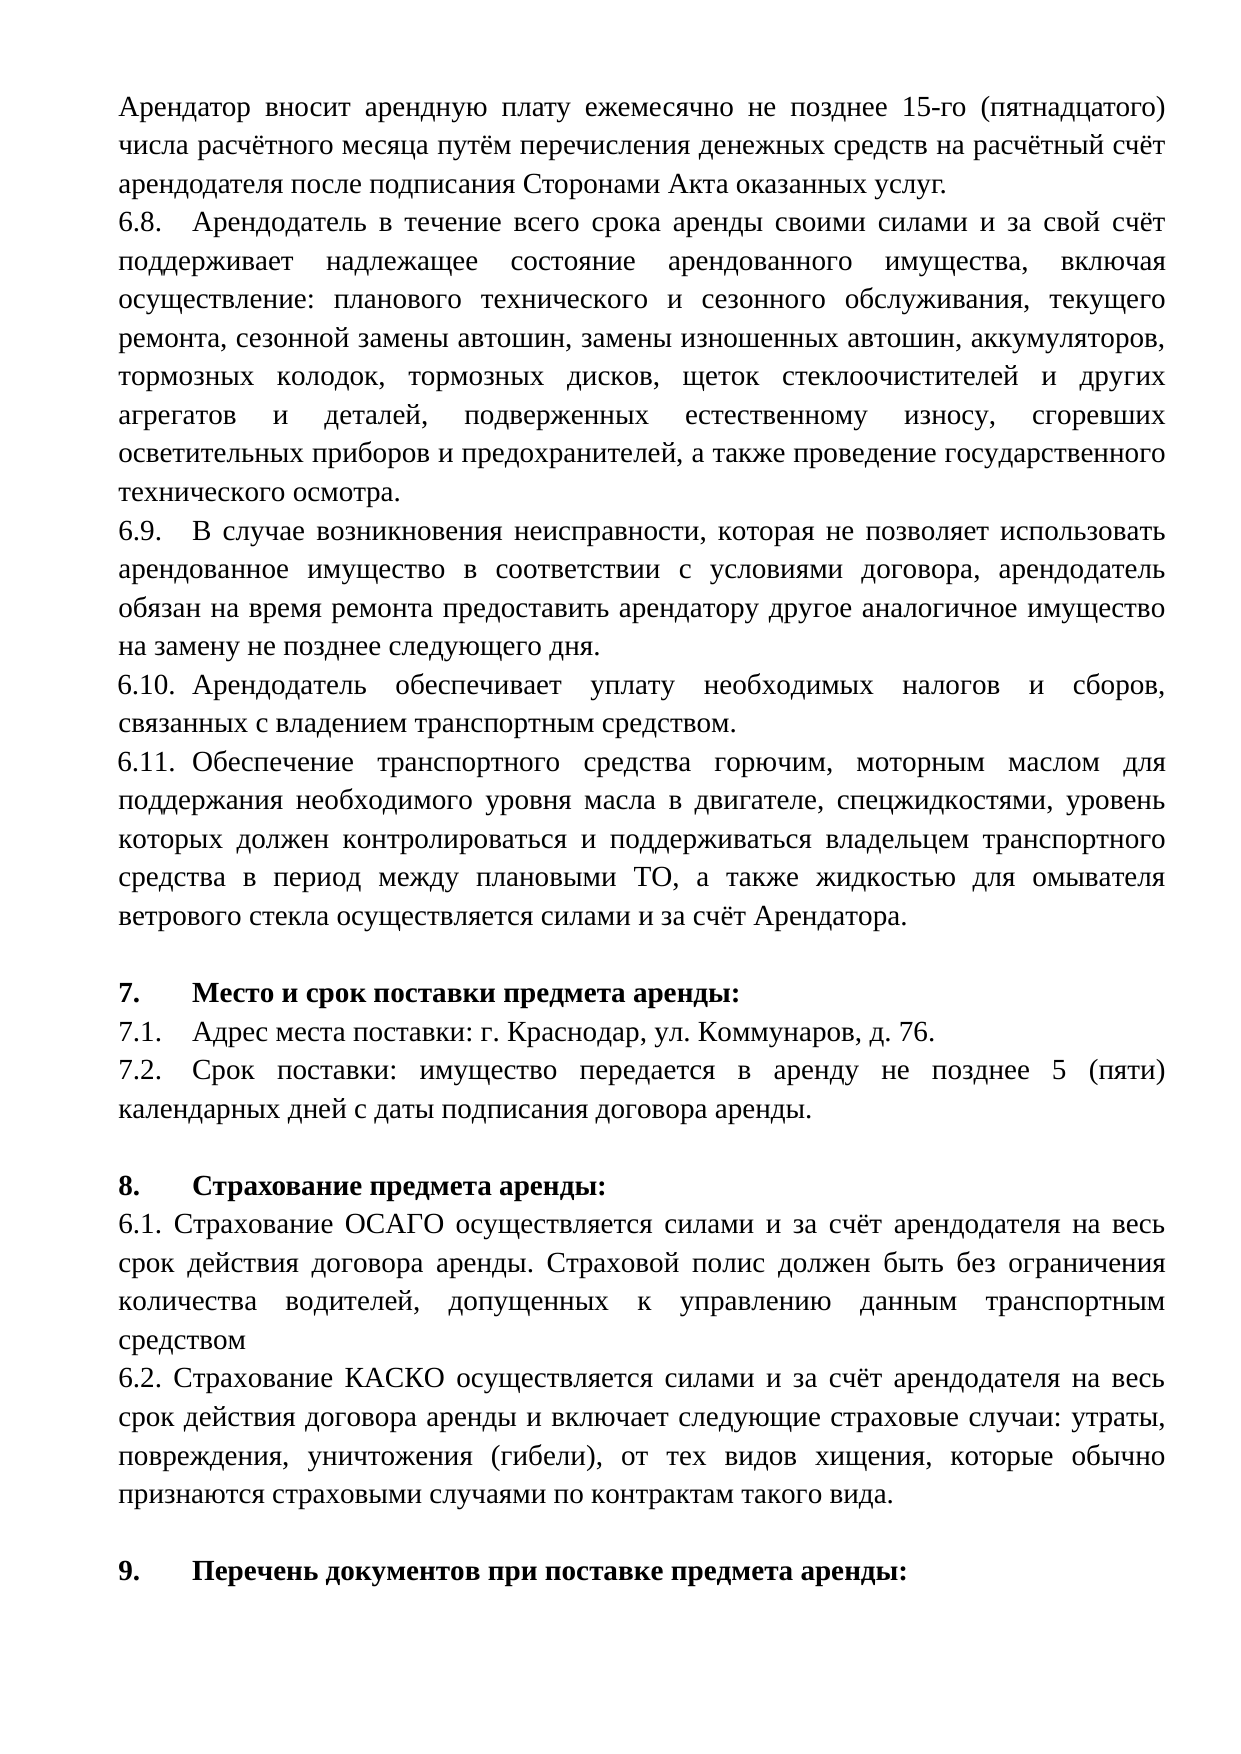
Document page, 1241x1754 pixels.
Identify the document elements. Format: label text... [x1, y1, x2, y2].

list Место и срок поставки предмета аренды: [118, 975, 1167, 1009]
list Адрес места поставки: г. Краснодар, ул. Коммунаров, д. 76. [118, 1014, 1167, 1047]
list Арендодатель в течение всего срока аренды своими силами и за свой счёт поддерживает надлежащее состояние арендованного имущества, включая осуществление: планового технического и сезонного обслуживания, текущего ремонта, сезонной замены автошин, замены изношенных автошин, аккумуляторов, тормозных колодок, тормозных дисков, щеток стеклоочистителей и других агрегатов и деталей, подверженных естественному износу, сгоревших осветительных приборов и предохранителей, а также проведение государственного технического осмотра. [118, 204, 1167, 508]
list Срок поставки: имущество передается в аренду не позднее 5 (пяти) календарных дней с даты подписания договора аренды. [118, 1052, 1167, 1124]
list Арендодатель обеспечивает уплату необходимых налогов и сборов, связанных с владением транспортным средством. [117, 667, 1167, 739]
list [118, 89, 1167, 199]
list В случае возникновения неисправности, которая не позволяет использовать арендованное имущество в соответствии с условиями договора, арендодатель обязан на время ремонта предоставить арендатору другое аналогичное имущество на замену не позднее следующего дня. [118, 513, 1167, 662]
list Перечень документов при поставке предмета аренды: [118, 1553, 1167, 1587]
text 6.1. Страхование ОСАГО осуществляется силами и за счёт арендодателя на весь срок действия договора аренды. Страховой полис должен быть без ограничения количества водителей, допущенных к управлению данным транспортным средством [118, 1206, 1167, 1356]
list Обеспечение транспортного средства горючим, моторным маслом для поддержания необходимого уровня масла в двигателе, спецжидкостями, уровень которых должен контролироваться и поддерживаться владельцем транспортного средства в период между плановыми ТО, а также жидкостью для омывателя ветрового стекла осуществляется силами и за счёт Арендатора. [117, 744, 1167, 932]
text 6.2. Страхование КАСКО осуществляется силами и за счёт арендодателя на весь срок действия договора аренды и включает следующие страховые случаи: утраты, повреждения, уничтожения (гибели), от тех видов хищения, которые обычно признаются страховыми случаями по контрактам такого вида. [118, 1361, 1167, 1510]
list Страхование предмета аренды: [118, 1168, 1167, 1201]
